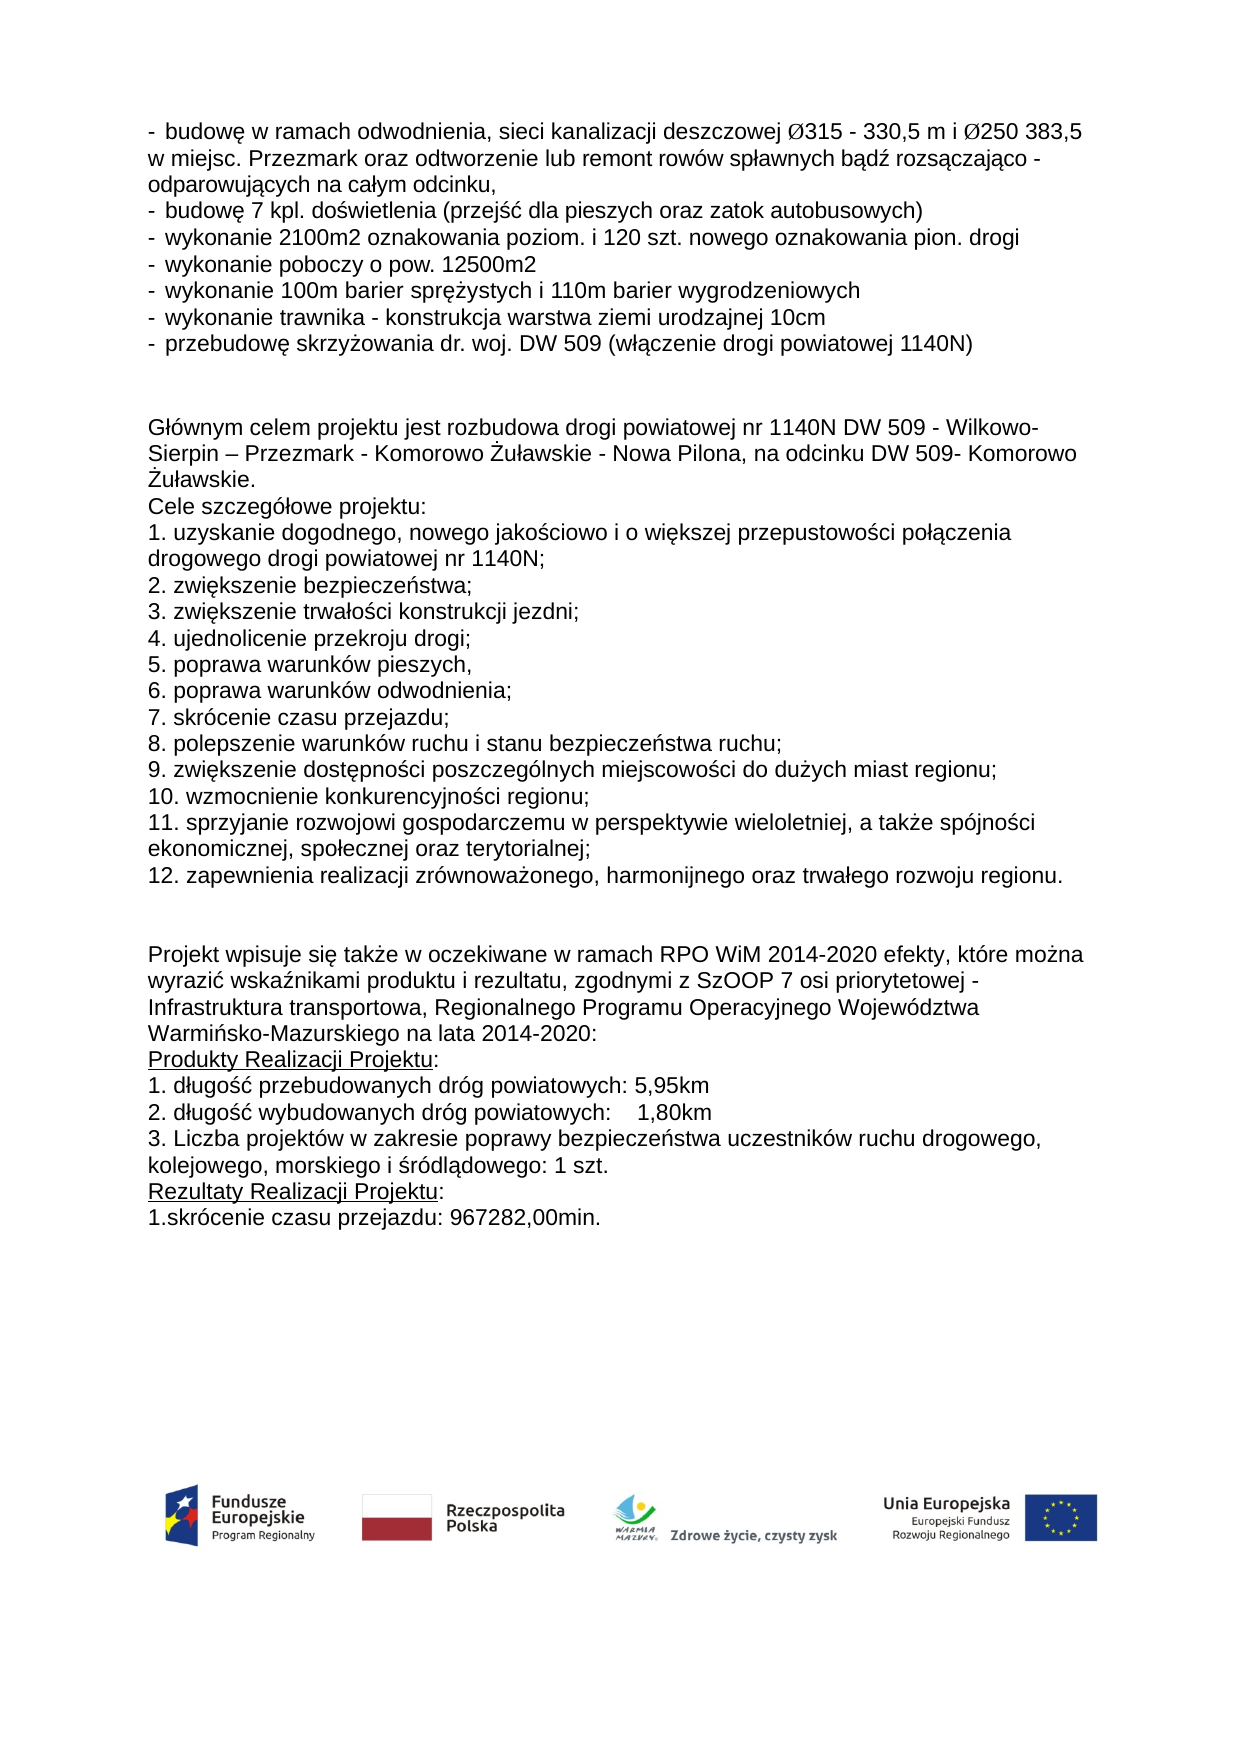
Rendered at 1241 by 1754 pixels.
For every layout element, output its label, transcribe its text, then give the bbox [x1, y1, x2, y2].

list wykonanie 2100m2 oznakowania poziom. i 120 szt. nowego oznakowania pion. drogi [148, 224, 1093, 250]
text Produkty Realizacji Projektu: [148, 1046, 1093, 1072]
text 3. zwiększenie trwałości konstrukcji jezdni; [148, 598, 1093, 624]
text 10. wzmocnienie konkurencyjności regionu; [148, 783, 1093, 809]
text Projekt wpisuje się także w oczekiwane w ramach RPO WiM 2014-2020 efekty, które można wyrazić wskaźnikami produktu i rezultatu, zgodnymi z SzOOP 7 osi priorytetowej - Infrastruktura transportowa, Regionalnego Programu Operacyjnego Województwa Warmińsko-Mazurskiego na lata 2014-2020: [148, 941, 1093, 1046]
text 8. polepszenie warunków ruchu i stanu bezpieczeństwa ruchu; [148, 730, 1093, 756]
text 2. zwiększenie bezpieczeństwa; [148, 572, 1093, 598]
text 1. uzyskanie dogodnego, nowego jakościowo i o większej przepustowości połączenia drogowego drogi powiatowej nr 1140N; [148, 519, 1093, 572]
text 1.skrócenie czasu przejazdu: 967282,00min. [148, 1204, 1093, 1231]
text Głównym celem projektu jest rozbudowa drogi powiatowej nr 1140N DW 509 - Wilkowo- Sierpin – Przezmark - Komorowo Żuławskie - Nowa Pilona, na odcinku DW 509- Komorowo Żuławskie. [148, 414, 1093, 493]
text 2. długość wybudowanych dróg powiatowych: 1,80km [148, 1099, 1093, 1125]
text 6. poprawa warunków odwodnienia; [148, 677, 1093, 703]
text Rezultaty Realizacji Projektu: [148, 1178, 1093, 1204]
text 7. skrócenie czasu przejazdu; [148, 703, 1093, 730]
text 3. Liczba projektów w zakresie poprawy bezpieczeństwa uczestników ruchu drogowego, kolejowego, morskiego i śródlądowego: 1 szt. [148, 1125, 1093, 1178]
list przebudowę skrzyżowania dr. woj. DW 509 (włączenie drogi powiatowej 1140N) [148, 330, 1093, 356]
list budowę 7 kpl. doświetlenia (przejść dla pieszych oraz zatok autobusowych) [148, 197, 1093, 224]
list budowę w ramach odwodnienia, sieci kanalizacji deszczowej Ø315 - 330,5 m i Ø250 383,5 w miejsc. Przezmark oraz odtworzenie lub remont rowów spławnych bądź rozsączająco - odparowujących na całym odcinku, [148, 118, 1093, 197]
text 11. sprzyjanie rozwojowi gospodarczemu w perspektywie wieloletniej, a także spójności ekonomicznej, społecznej oraz terytorialnej; [148, 809, 1093, 862]
text 12. zapewnienia realizacji zrównoważonego, harmonijnego oraz trwałego rozwoju regionu. [148, 862, 1093, 888]
text 1. długość przebudowanych dróg powiatowych: 5,95km [148, 1072, 1093, 1099]
text Cele szczegółowe projektu: [148, 493, 1093, 519]
picture [130, 1466, 1132, 1564]
text 4. ujednolicenie przekroju drogi; [148, 624, 1093, 651]
text 9. zwiększenie dostępności poszczególnych miejscowości do dużych miast regionu; [148, 756, 1093, 783]
list wykonanie 100m barier sprężystych i 110m barier wygrodzeniowych [148, 277, 1093, 303]
list wykonanie poboczy o pow. 12500m2 [148, 251, 1093, 277]
text 5. poprawa warunków pieszych, [148, 651, 1093, 677]
list wykonanie trawnika - konstrukcja warstwa ziemi urodzajnej 10cm [148, 303, 1093, 330]
